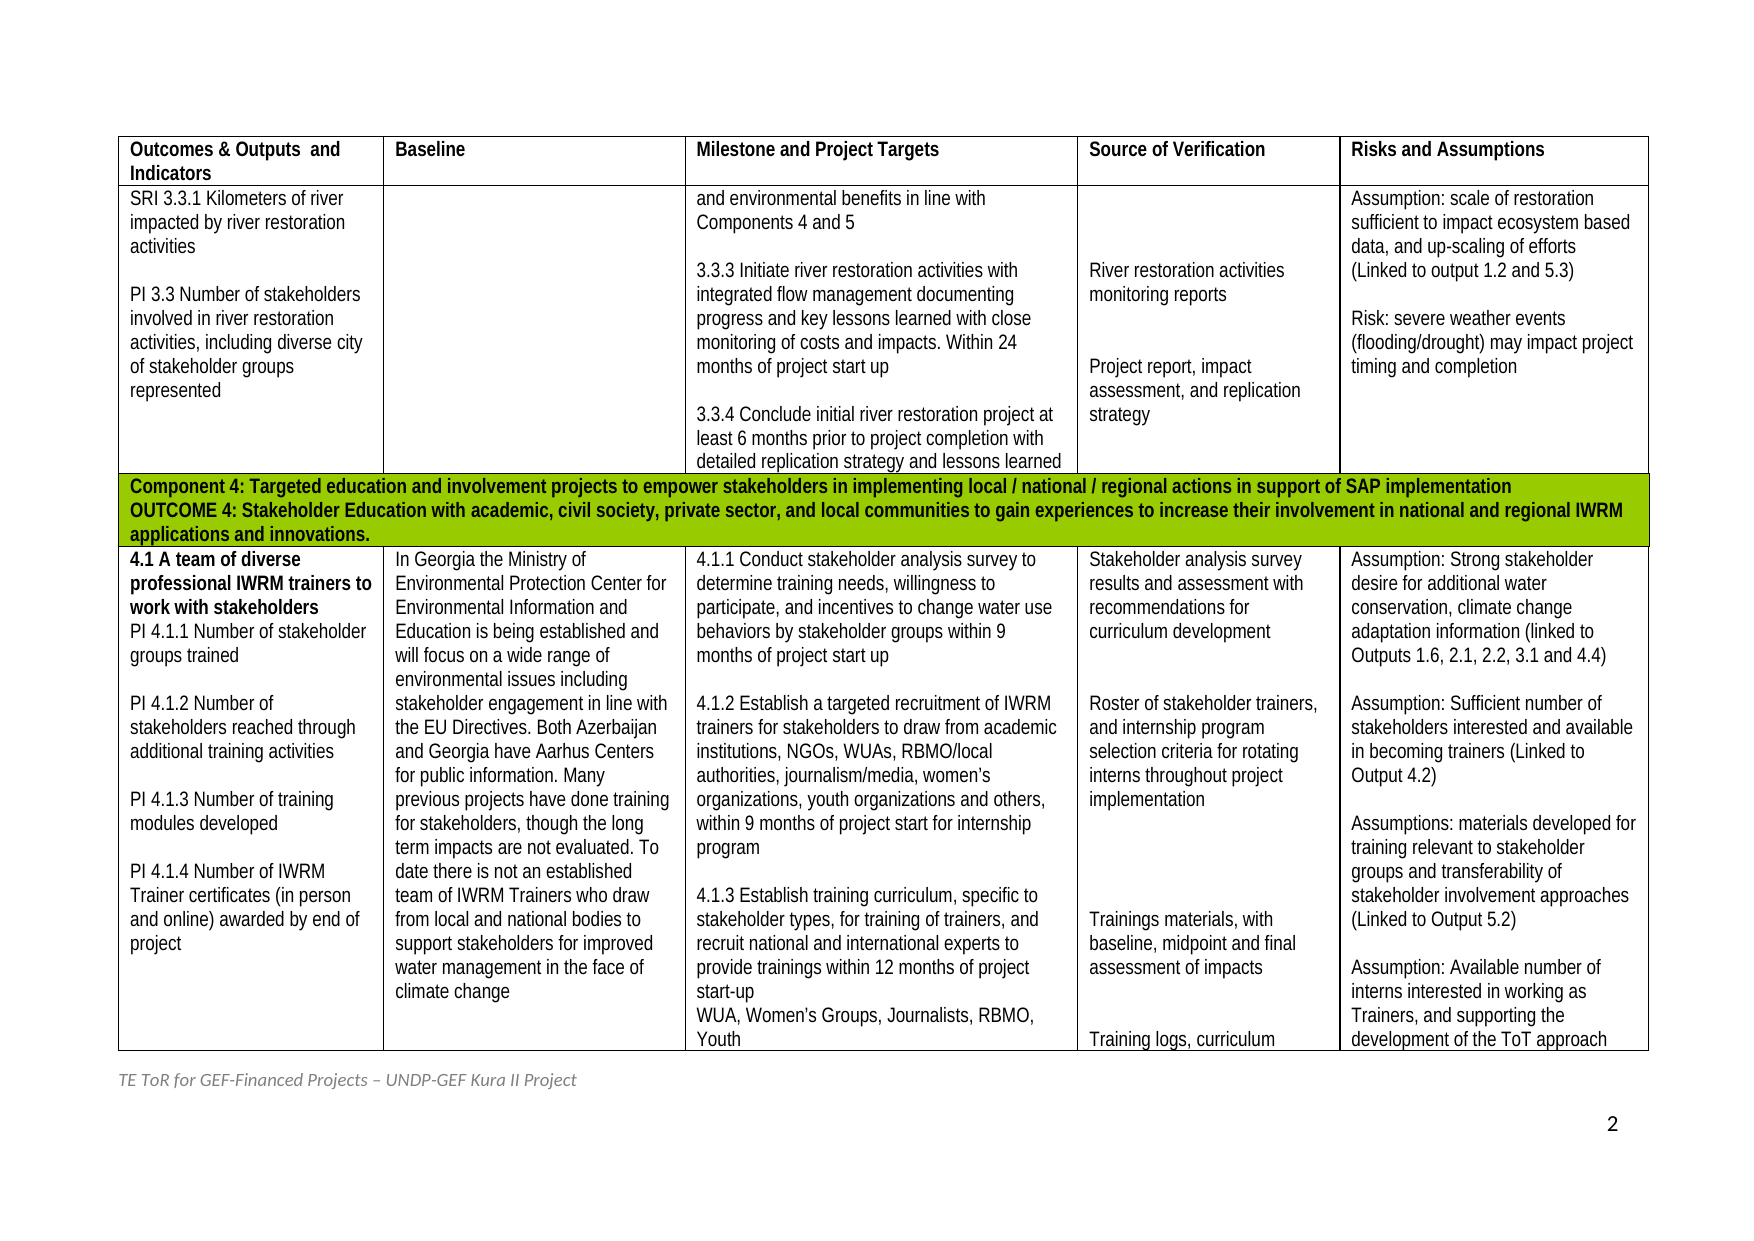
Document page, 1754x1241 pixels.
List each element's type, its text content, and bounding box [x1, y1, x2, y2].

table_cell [1078, 547, 1339, 1050]
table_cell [1341, 547, 1648, 1050]
table_header Source of Verification [1078, 137, 1339, 185]
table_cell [119, 186, 383, 473]
table_cell Component 4: Targeted education and involvement projects to empower stakeholders in implementing local / national / regional actions in support of SAP implementation OUTCOME 4: Stakeholder Education with academic, civil society, private sector, and local communities to gain experiences to increase their involvement in national and regional IWRM applications and innovations. [119, 474, 1649, 546]
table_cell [384, 547, 685, 1050]
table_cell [686, 547, 1077, 1050]
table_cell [119, 547, 383, 1050]
table_header Milestone and Project Targets [686, 137, 1077, 185]
table_header Risks and Assumptions [1341, 137, 1648, 185]
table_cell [1078, 186, 1339, 473]
table_header Baseline [384, 137, 685, 185]
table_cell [686, 186, 1077, 473]
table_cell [1341, 186, 1648, 473]
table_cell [384, 186, 685, 473]
table_header Outcomes & Outputs and Indicators [119, 137, 383, 185]
